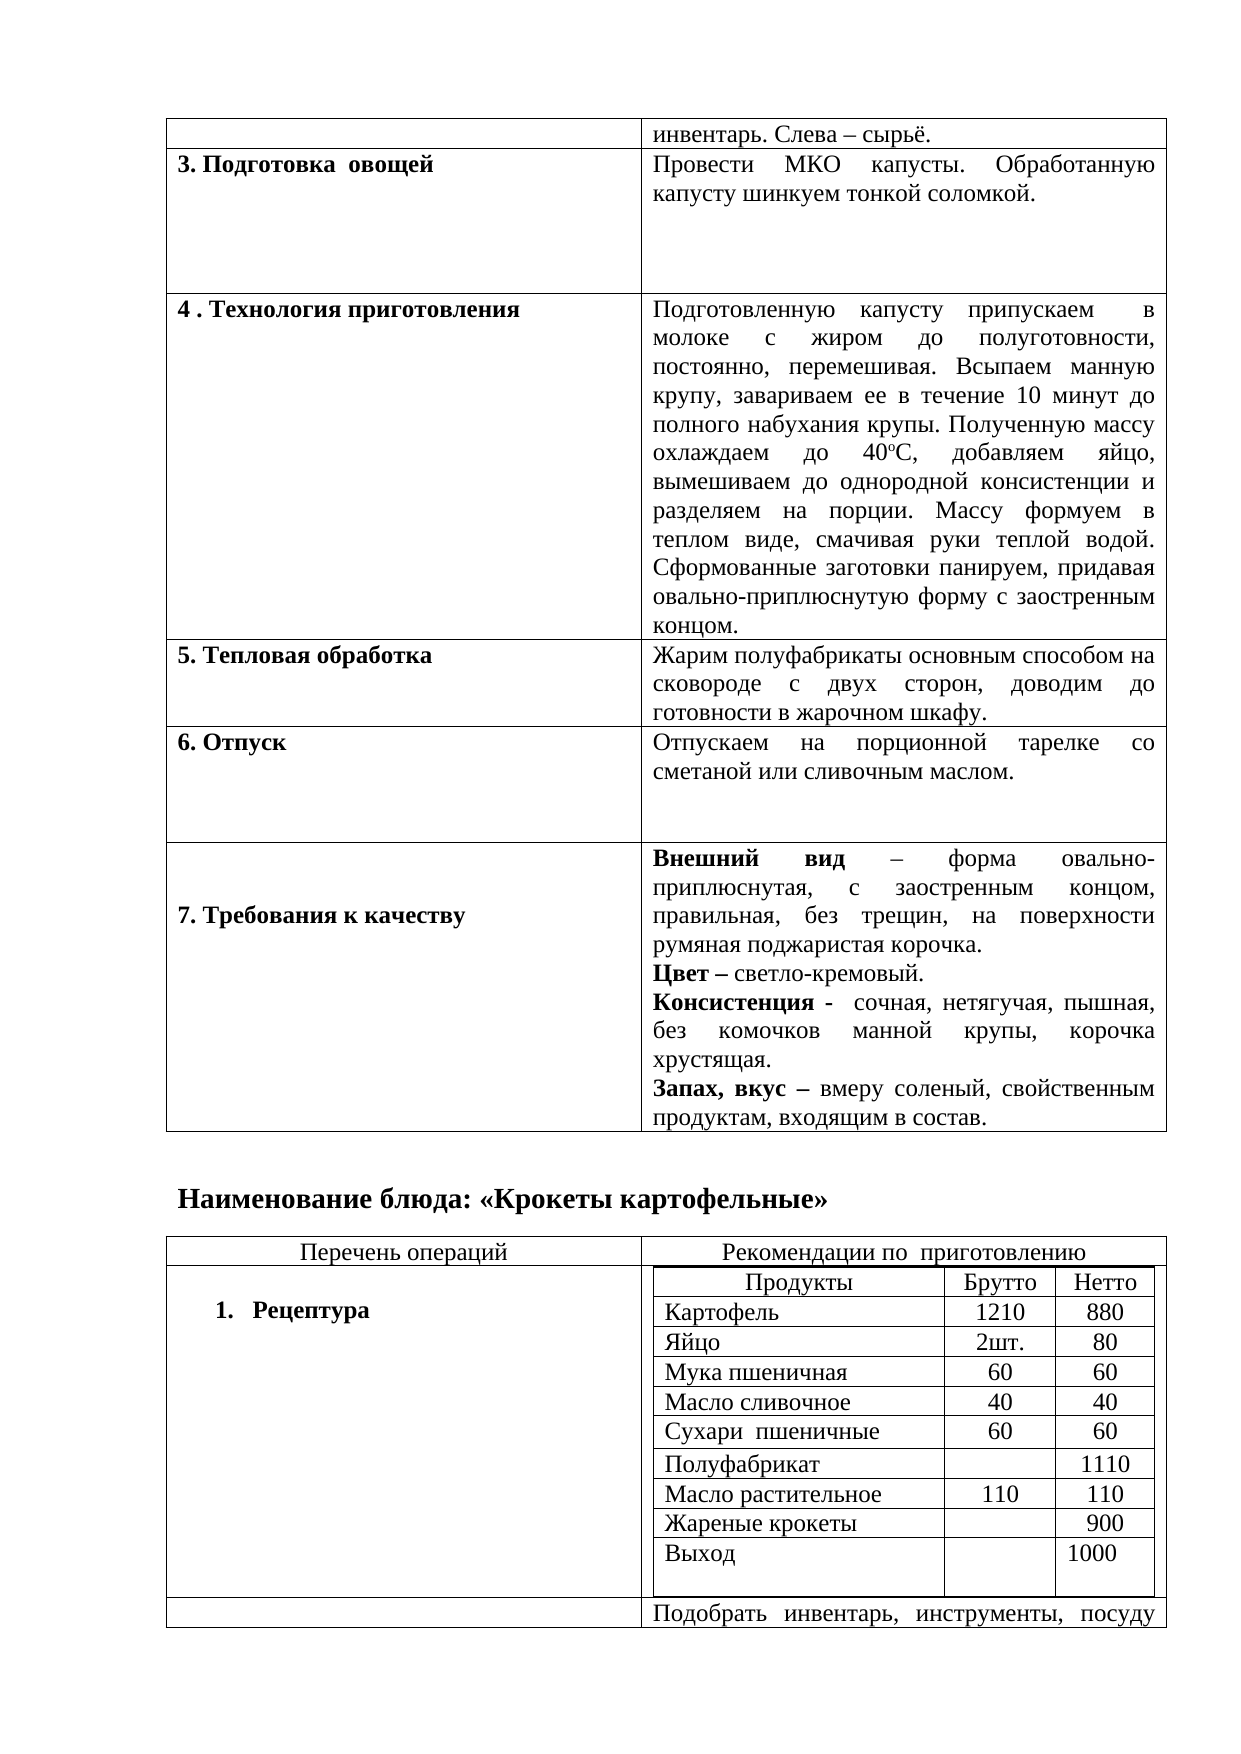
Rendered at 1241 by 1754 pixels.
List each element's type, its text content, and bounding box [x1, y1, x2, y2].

table_cell 3. Подготовка овощей [167, 149, 641, 293]
table_cell [654, 1449, 944, 1478]
table_cell Внешний вид – форма овально-приплюснутая, с заостренным концом, правильная, без трещин, на поверхности румяная поджаристая корочка. Цвет – светло-кремовый. Консистенция - сочная, нетягучая, пышная, без комочков манной крупы, корочка хрустящая. Запах, вкус – вмеру соленый, свойственным продуктам, входящим в состав. [642, 843, 1166, 1131]
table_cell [642, 1598, 1166, 1627]
table_cell Жарим полуфабрикаты основным способом на сковороде с двух сторон, доводим до готовности в жарочном шкафу. [642, 640, 1166, 726]
text Наименование блюда: «Крокеты картофельные» [177, 1181, 1152, 1215]
table_cell [945, 1327, 1055, 1356]
table_cell 4 . Технология приготовления [167, 294, 641, 639]
table_header Рекомендации по приготовлению [642, 1237, 1166, 1265]
table_cell [642, 1266, 653, 1597]
table_cell [1056, 1357, 1154, 1386]
table_cell [1155, 1266, 1166, 1597]
table_cell 7. Требования к качеству [167, 843, 641, 1131]
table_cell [167, 1598, 641, 1627]
table_cell [654, 1297, 944, 1326]
table_cell 6. Отпуск [167, 727, 641, 842]
table_cell [945, 1509, 1055, 1537]
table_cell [642, 119, 1166, 148]
table_cell [945, 1357, 1055, 1386]
table_cell [1056, 1268, 1154, 1296]
table_header Перечень операций [167, 1237, 641, 1265]
table_cell [654, 1357, 944, 1386]
table_cell 5. Тепловая обработка [167, 640, 641, 726]
table_cell [945, 1387, 1055, 1415]
table_cell Провести МКО капусты. Обработанную капусту шинкуем тонкой соломкой. [642, 149, 1166, 293]
table_cell Рецептура [167, 1266, 641, 1597]
table_cell Отпускаем на порционной тарелке со сметаной или сливочным маслом. [642, 727, 1166, 842]
table_cell [1056, 1449, 1154, 1478]
table_cell [1056, 1327, 1154, 1356]
table_cell [654, 1416, 944, 1448]
table_cell [1056, 1297, 1154, 1326]
table_cell Подготовленную капусту припускаем в молоке с жиром до полуготовности, постоянно, перемешивая. Всыпаем манную крупу, завариваем ее в течение 10 минут до полного набухания крупы. Полученную массу охлаждаем до 40оС, добавляем яйцо, вымешиваем до однородной консистенции и разделяем на порции. Массу формуем в теплом виде, смачивая руки теплой водой. Сформованные заготовки панируем, придавая овально-приплюснутую форму с заостренным концом. [642, 294, 1166, 639]
table_cell [654, 1538, 944, 1596]
table_cell [945, 1479, 1055, 1508]
table_cell [1056, 1479, 1154, 1508]
table_cell [945, 1538, 1055, 1596]
table_cell [1056, 1538, 1154, 1596]
table_cell [654, 1387, 944, 1415]
table_cell [945, 1449, 1055, 1478]
table_cell [945, 1268, 1055, 1296]
table_cell [654, 1327, 944, 1356]
table_cell [654, 1509, 944, 1537]
table_cell [945, 1416, 1055, 1448]
table_cell [1056, 1509, 1154, 1537]
table_cell [654, 1268, 944, 1296]
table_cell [167, 119, 641, 148]
table_cell [945, 1297, 1055, 1326]
table_cell [1056, 1387, 1154, 1415]
table_cell [1056, 1416, 1154, 1448]
table_cell [654, 1479, 944, 1508]
